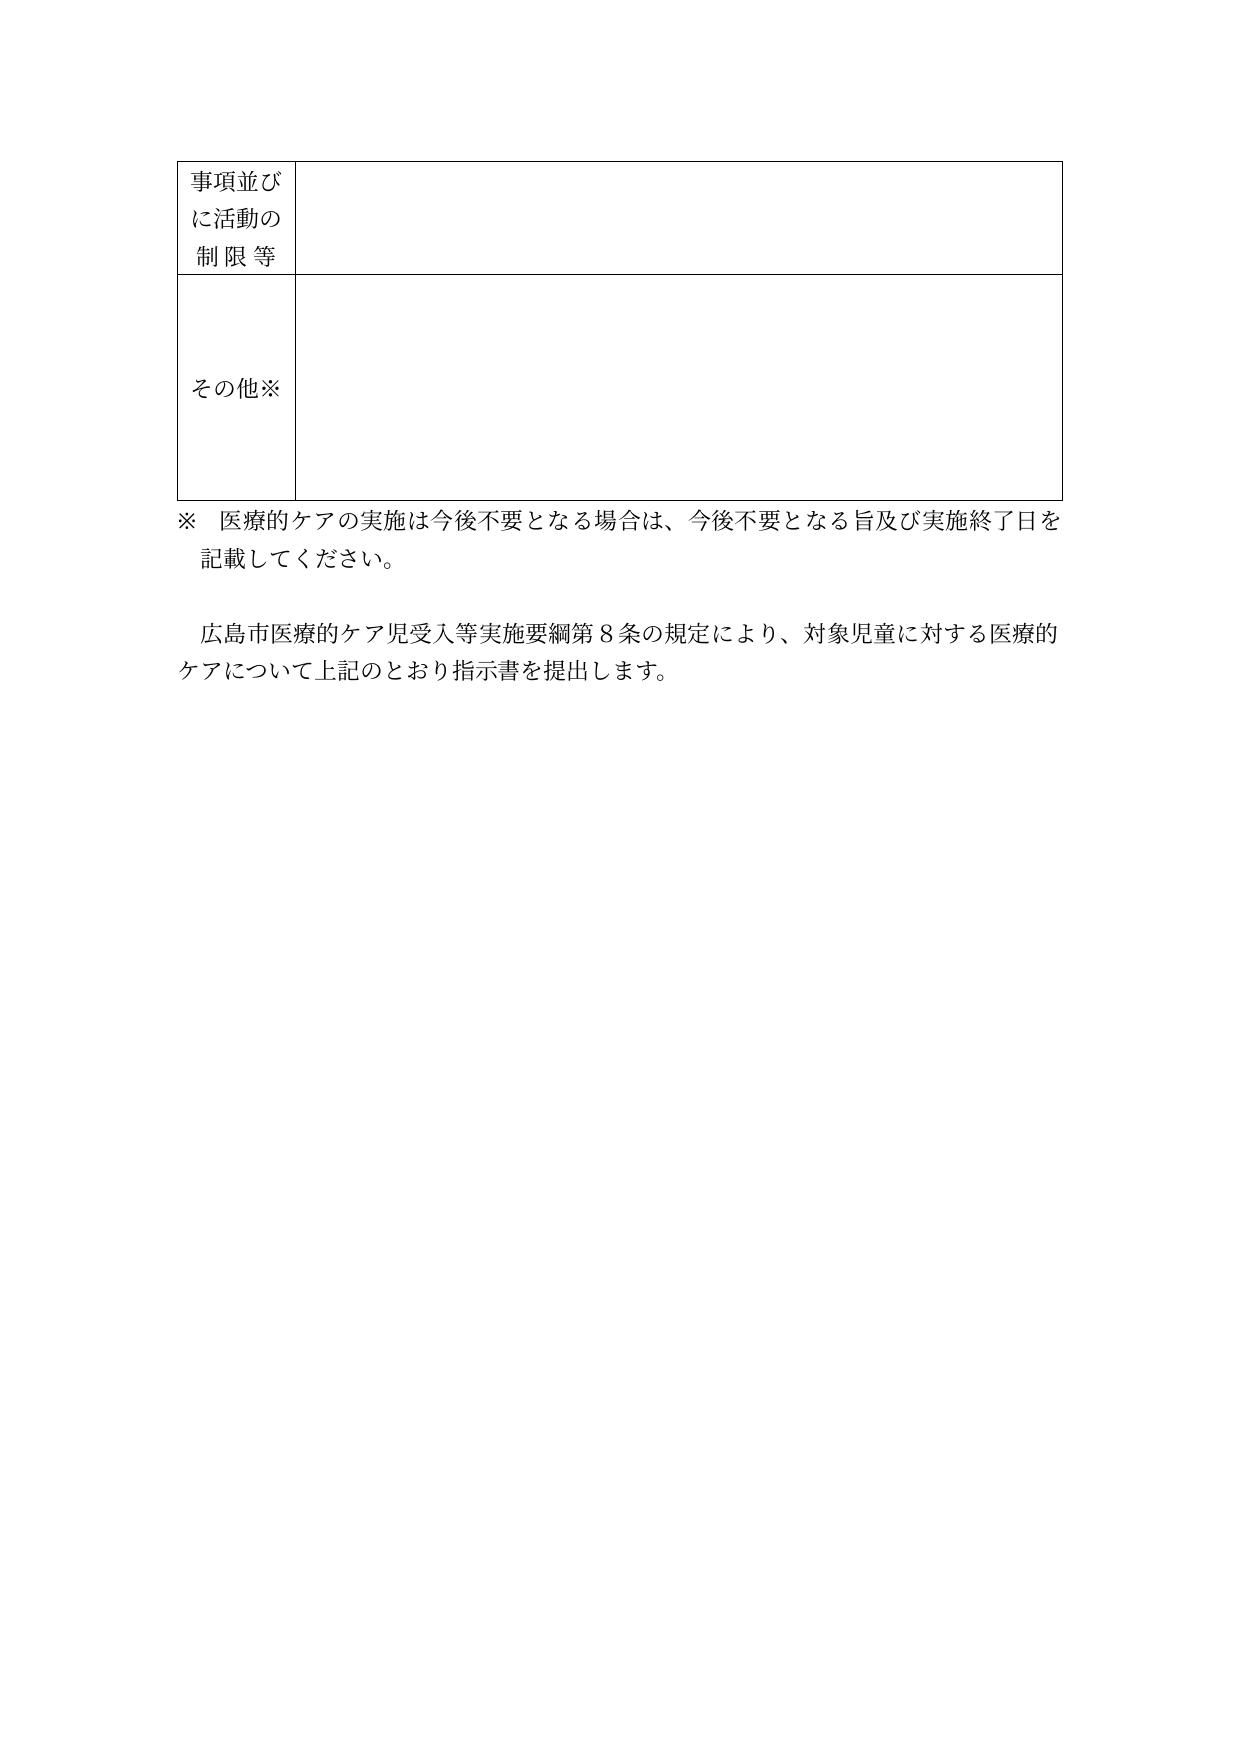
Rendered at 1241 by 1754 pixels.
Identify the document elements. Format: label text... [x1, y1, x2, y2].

text ※ 医療的ケアの実施は今後不要となる場合は、今後不要となる旨及び実施終了日を記載してください。 [177, 501, 1063, 576]
text 広島市医療的ケア児受入等実施要綱第８条の規定により、対象児童に対する医療的ケアについて上記のとおり指示書を提出します。 [177, 614, 1063, 689]
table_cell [178, 162, 295, 274]
table_cell [296, 275, 1062, 500]
table_cell [296, 162, 1062, 274]
table_cell その他※ [178, 275, 295, 500]
